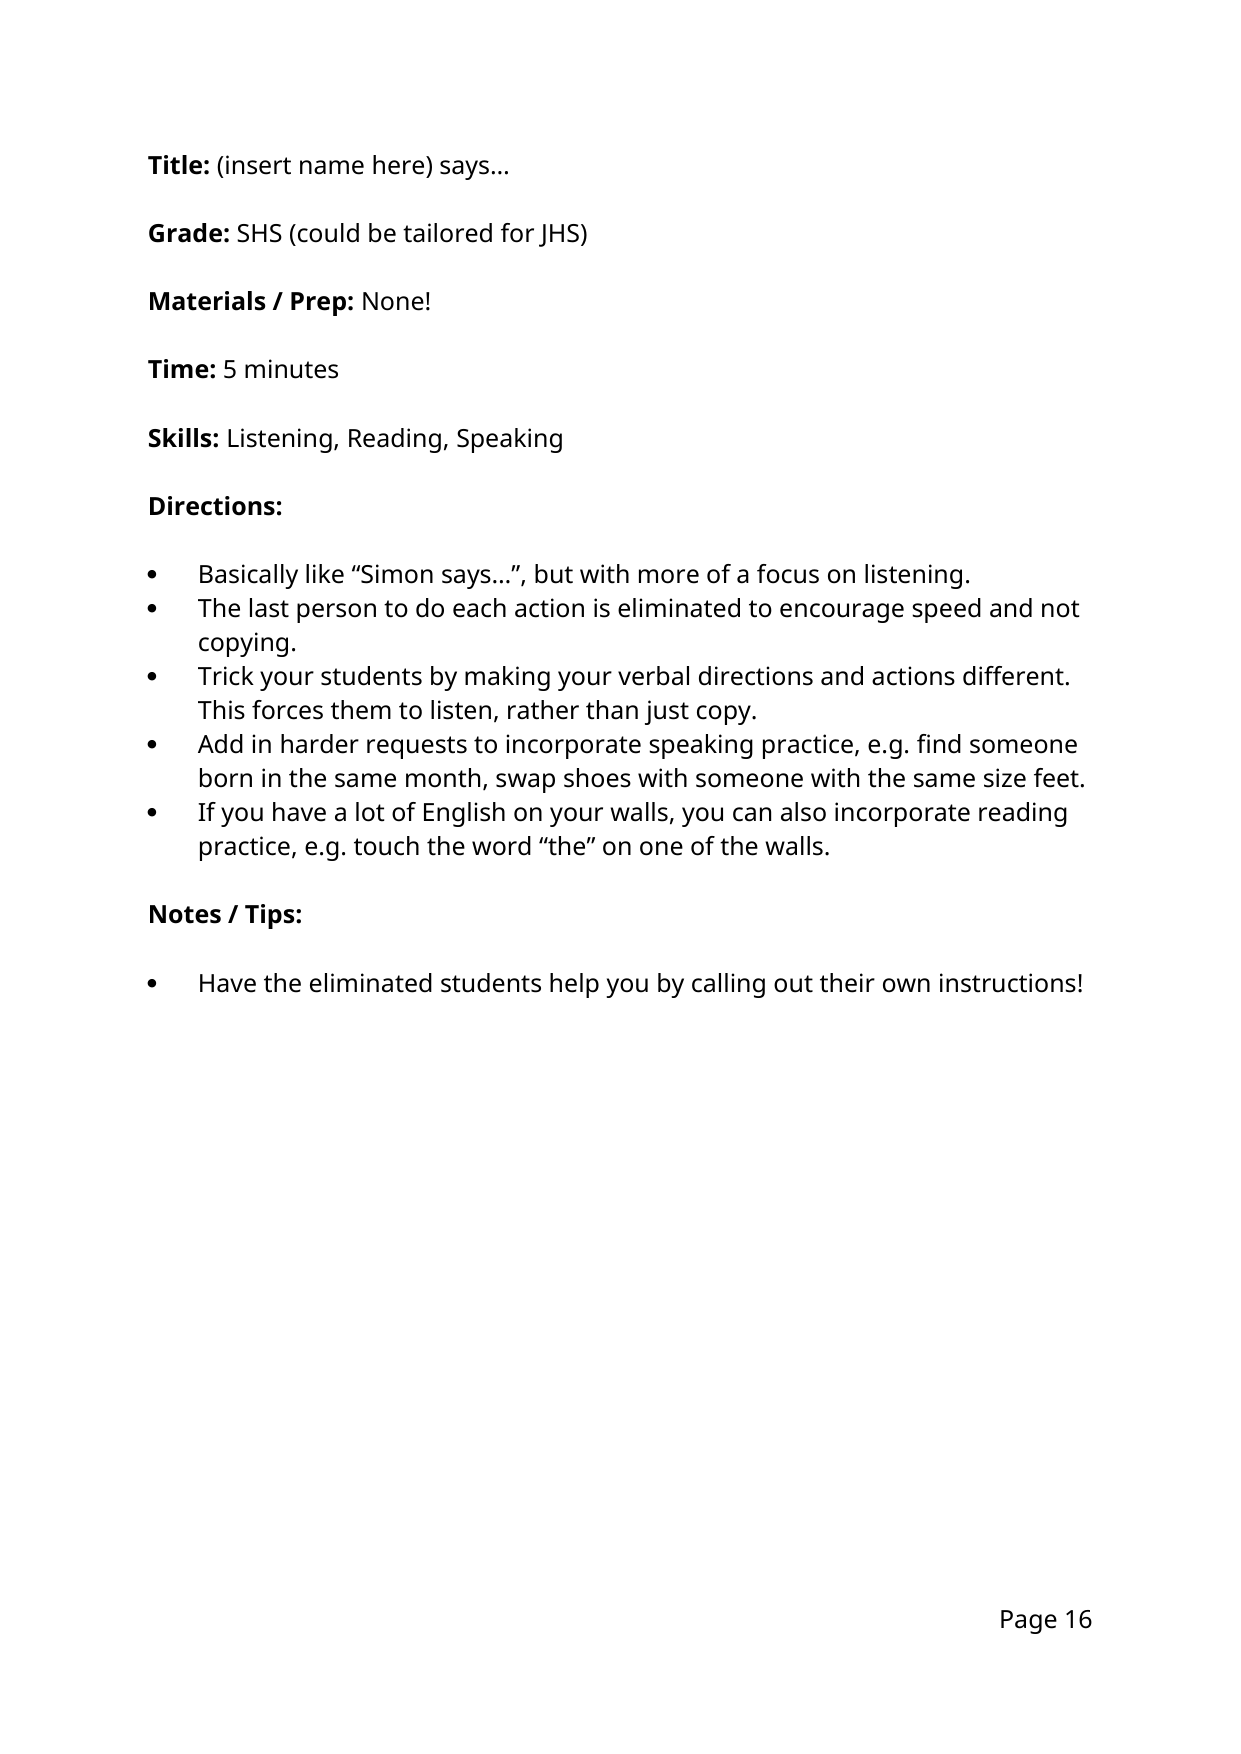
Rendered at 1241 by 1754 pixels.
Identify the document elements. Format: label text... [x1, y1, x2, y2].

text Directions: [148, 488, 1092, 522]
text Notes / Tips: [148, 897, 1092, 931]
text Time: 5 minutes [148, 352, 1092, 386]
text Grade: SHS (could be tailored for JHS) [148, 216, 1092, 250]
text Skills: Listening, Reading, Speaking [148, 420, 1092, 454]
text Materials / Prep: None! [148, 284, 1092, 318]
list Basically like “Simon says…”, but with more of a focus on listening. [148, 556, 1092, 591]
list Trick your students by making your verbal directions and actions different. This forces them to listen, rather than just copy. [148, 659, 1092, 727]
list The last person to do each action is eliminated to encourage speed and not copying. [148, 591, 1092, 659]
text Title: (insert name here) says… [148, 148, 1092, 182]
list Have the eliminated students help you by calling out their own instructions! [148, 965, 1092, 999]
list If you have a lot of English on your walls, you can also incorporate reading practice, e.g. touch the word “the” on one of the walls. [148, 795, 1092, 863]
list Add in harder requests to incorporate speaking practice, e.g. find someone born in the same month, swap shoes with someone with the same size feet. [148, 727, 1092, 795]
